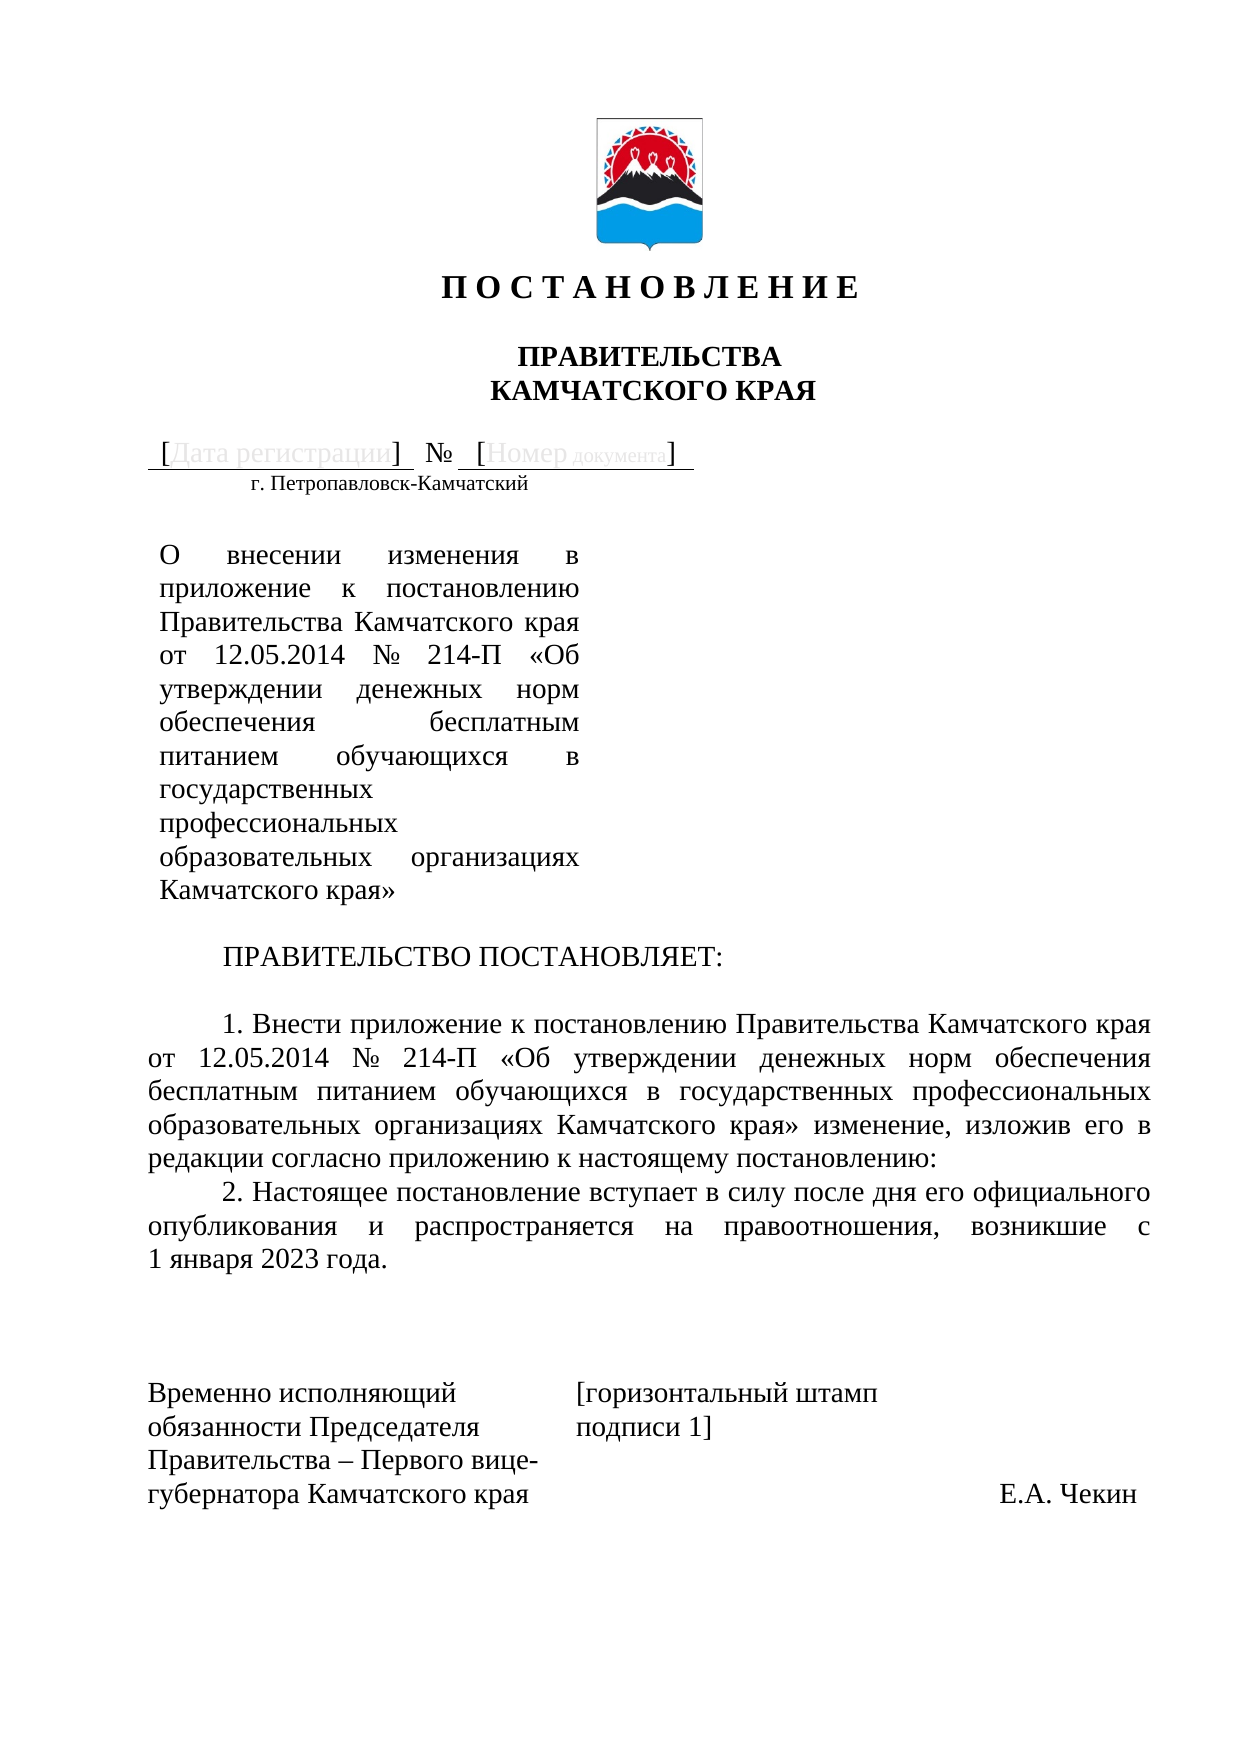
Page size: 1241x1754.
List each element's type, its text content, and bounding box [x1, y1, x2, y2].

title П О С Т А Н О В Л Е Н И Е [148, 267, 1152, 306]
table_header № [414, 435, 458, 469]
table_header [Номер документа] [458, 435, 694, 469]
table_header О внесении изменения в приложение к постановлению Правительства Камчатского края от 12.05.2014 № 214-П «Об утверждении денежных норм обеспечения бесплатным питанием обучающихся в государственных профессиональных образовательных организациях Камчатского края» [148, 537, 591, 906]
table_header [горизонтальный штамп подписи 1] [576, 1375, 882, 1577]
title ПРАВИТЕЛЬСТВА [148, 339, 1152, 373]
list 1. Внести приложение к постановлению Правительства Камчатского края от 12.05.2014 № 214-П «Об утверждении денежных норм обеспечения бесплатным питанием обучающихся в государственных профессиональных образовательных организациях Камчатского края» изменение, изложив его в редакции согласно приложению к настоящему постановлению: [148, 1006, 1152, 1174]
picture [596, 118, 703, 251]
table_header Е.А. Чекин [883, 1375, 1152, 1577]
text ПРАВИТЕЛЬСТВО ПОСТАНОВЛЯЕТ: [148, 939, 1152, 973]
table_header [Дата регистрации] [148, 435, 414, 469]
table_header Временно исполняющий обязанности Председателя Правительства – Первого вице-губернатора Камчатского края [144, 1375, 576, 1577]
title КАМЧАТСКОГО КРАЯ [148, 373, 1152, 406]
list 2. Настоящее постановление вступает в силу после дня его официального опубликования и распространяется на правоотношения, возникшие с 1 января 2023 года. [148, 1174, 1152, 1275]
text г. Петропавловск-Камчатский [148, 470, 1152, 513]
